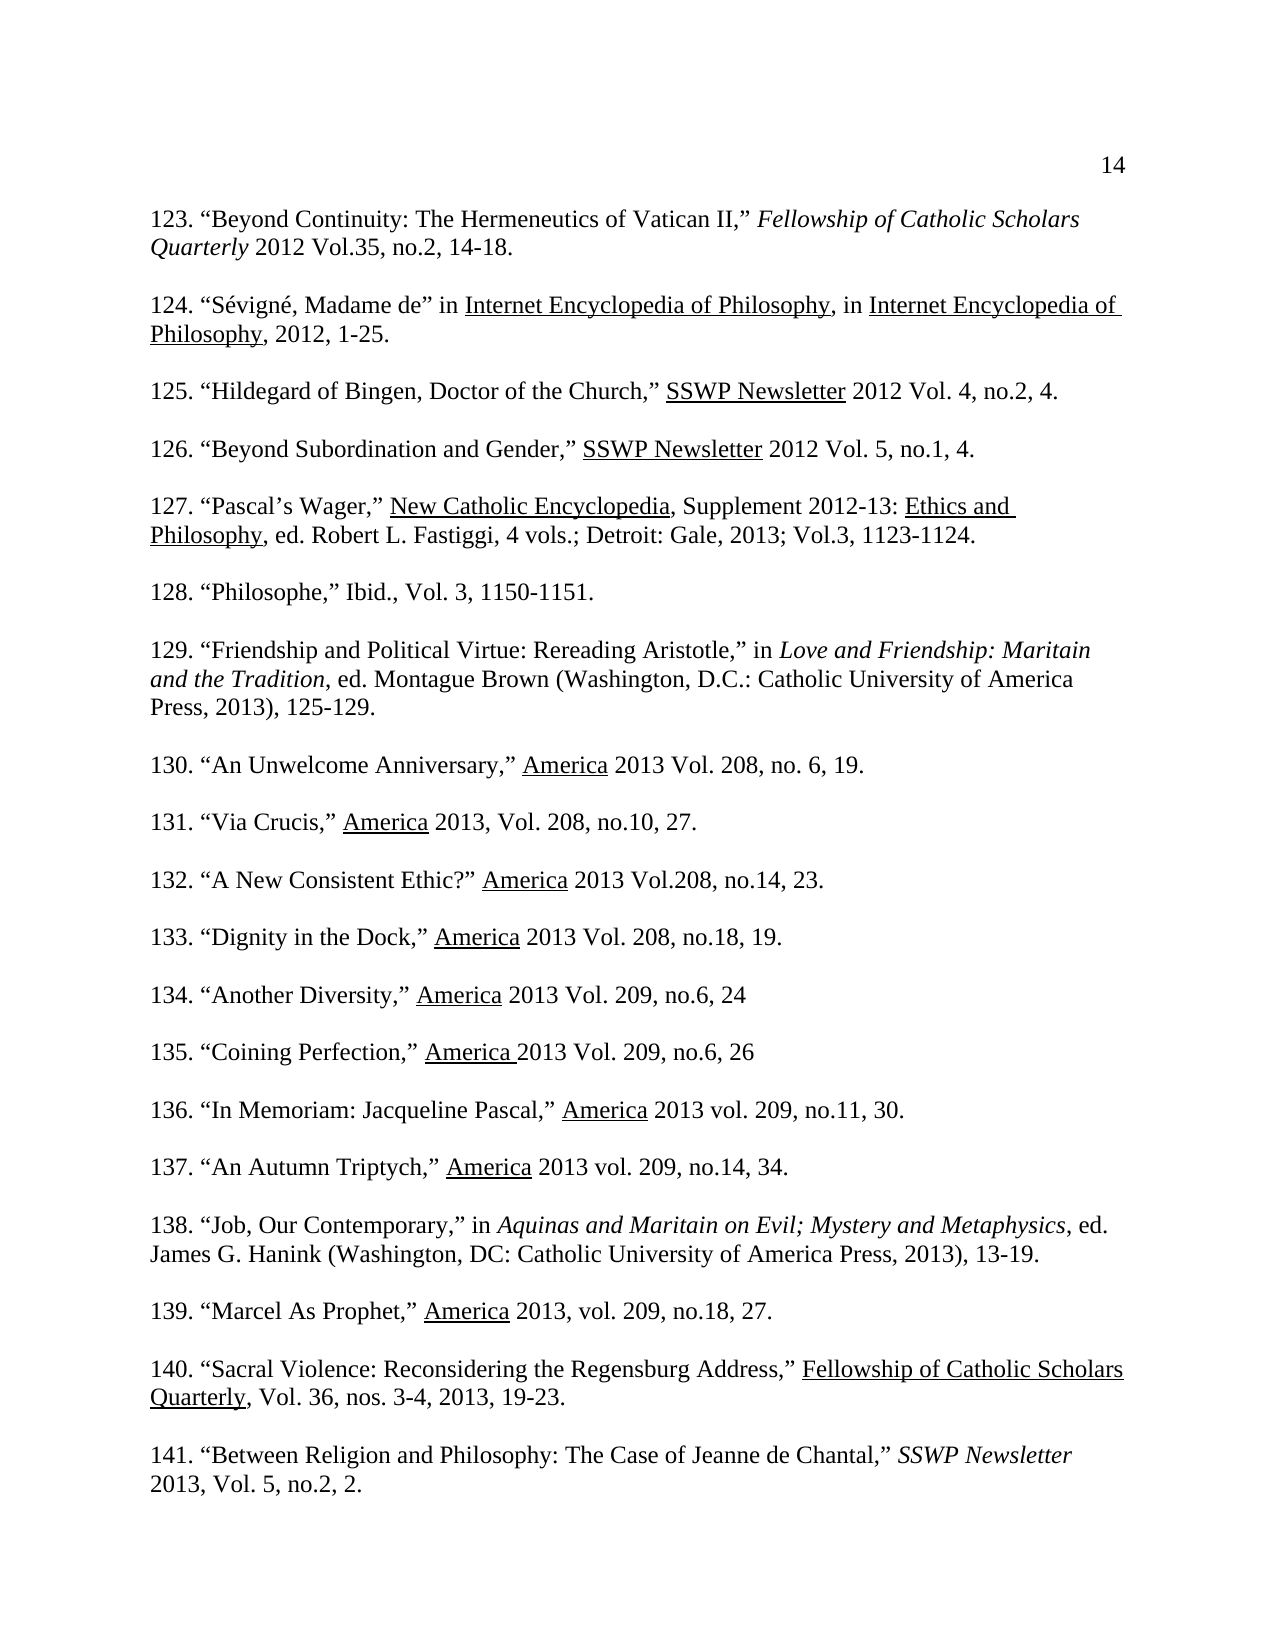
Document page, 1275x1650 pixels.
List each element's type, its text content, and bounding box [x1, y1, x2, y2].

text 127. “Pascal’s Wager,” New Catholic Encyclopedia, Supplement 2012-13: Ethics and Philosophy, ed. Robert L. Fastiggi, 4 vols.; Detroit: Gale, 2013; Vol.3, 1123-1124. [150, 491, 1125, 549]
text 129. “Friendship and Political Virtue: Rereading Aristotle,” in Love and Friendship: Maritain and the Tradition, ed. Montague Brown (Washington, D.C.: Catholic University of America Press, 2013), 125-129. [150, 635, 1125, 721]
text 133. “Dignity in the Dock,” America 2013 Vol. 208, no.18, 19. [150, 922, 1125, 951]
text 132. “A New Consistent Ethic?” America 2013 Vol.208, no.14, 23. [150, 865, 1125, 894]
text 126. “Beyond Subordination and Gender,” SSWP Newsletter 2012 Vol. 5, no.1, 4. [150, 434, 1125, 462]
text 138. “Job, Our Contemporary,” in Aquinas and Maritain on Evil; Mystery and Metaphysics, ed. James G. Hanink (Washington, DC: Catholic University of America Press, 2013), 13-19. [150, 1210, 1125, 1267]
text 124. “Sévigné, Madame de” in Internet Encyclopedia of Philosophy, in Internet Encyclopedia of Philosophy, 2012, 1-25. [150, 290, 1125, 347]
text 139. “Marcel As Prophet,” America 2013, vol. 209, no.18, 27. [150, 1296, 1125, 1325]
text 134. “Another Diversity,” America 2013 Vol. 209, no.6, 24 [150, 980, 1125, 1009]
text 141. “Between Religion and Philosophy: The Case of Jeanne de Chantal,” SSWP Newsletter 2013, Vol. 5, no.2, 2. [150, 1440, 1125, 1497]
text 123. “Beyond Continuity: The Hermeneutics of Vatican II,” Fellowship of Catholic Scholars Quarterly 2012 Vol.35, no.2, 14-18. [150, 204, 1125, 261]
text 137. “An Autumn Triptych,” America 2013 vol. 209, no.14, 34. [150, 1152, 1125, 1181]
text 140. “Sacral Violence: Reconsidering the Regensburg Address,” Fellowship of Catholic Scholars Quarterly, Vol. 36, nos. 3-4, 2013, 19-23. [150, 1354, 1125, 1411]
text 131. “Via Crucis,” America 2013, Vol. 208, no.10, 27. [150, 807, 1125, 836]
text 135. “Coining Perfection,” America 2013 Vol. 209, no.6, 26 [150, 1037, 1125, 1066]
text 130. “An Unwelcome Anniversary,” America 2013 Vol. 208, no. 6, 19. [150, 750, 1125, 779]
text 125. “Hildegard of Bingen, Doctor of the Church,” SSWP Newsletter 2012 Vol. 4, no.2, 4. [150, 376, 1125, 405]
text 128. “Philosophe,” Ibid., Vol. 3, 1150-1151. [150, 577, 1125, 606]
text 136. “In Memoriam: Jacqueline Pascal,” America 2013 vol. 209, no.11, 30. [150, 1095, 1125, 1124]
